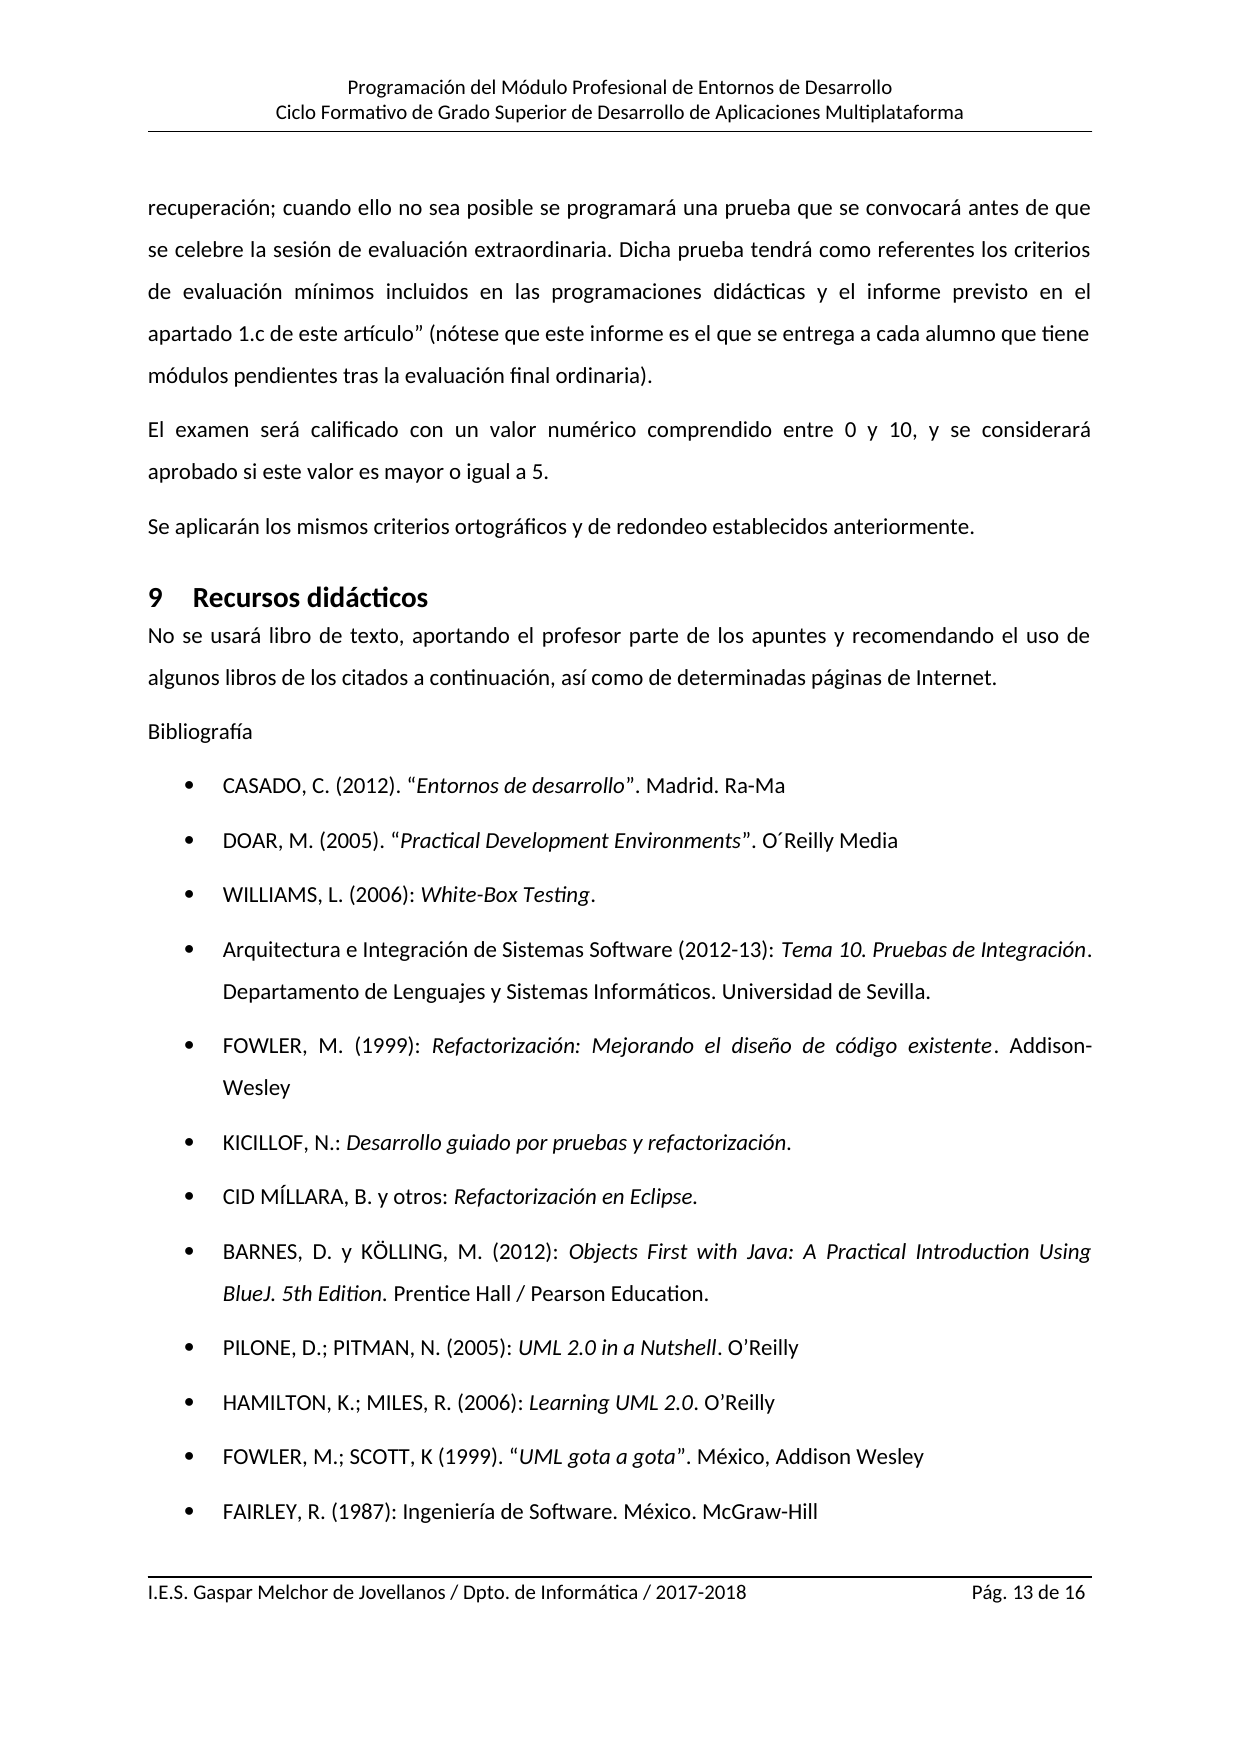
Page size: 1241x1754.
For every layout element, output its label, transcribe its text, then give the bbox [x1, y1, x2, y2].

list FOWLER, M.; SCOTT, K (1999). “UML gota a gota”. México, Addison Wesley [185, 1442, 1092, 1470]
list CASADO, C. (2012). “Entornos de desarrollo”. Madrid. Ra-Ma [185, 772, 1092, 800]
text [148, 193, 1092, 389]
list BARNES, D. y KÖLLING, M. (2012): Objects First with Java: A Practical Introduction Using BlueJ. 5th Edition. Prentice Hall / Pearson Education. [185, 1237, 1092, 1307]
list FAIRLEY, R. (1987): Ingeniería de Software. México. McGraw-Hill [185, 1497, 1092, 1525]
text Se aplicarán los mismos criterios ortográficos y de redondeo establecidos anteriormente. [148, 512, 1092, 540]
list CID MÍLLARA, B. y otros: Refactorización en Eclipse. [185, 1182, 1092, 1211]
list Arquitectura e Integración de Sistemas Software (2012-13): Tema 10. Pruebas de Integración. Departamento de Lenguajes y Sistemas Informáticos. Universidad de Sevilla. [185, 935, 1092, 1005]
list PILONE, D.; PITMAN, N. (2005): UML 2.0 in a Nutshell. O’Reilly [185, 1333, 1092, 1361]
subtitle Recursos didácticos [148, 579, 1092, 614]
list DOAR, M. (2005). “Practical Development Environments”. O´Reilly Media [185, 826, 1092, 854]
text No se usará libro de texto, aportando el profesor parte de los apuntes y recomendando el uso de algunos libros de los citados a continuación, así como de determinadas páginas de Internet. [148, 621, 1092, 691]
list HAMILTON, K.; MILES, R. (2006): Learning UML 2.0. O’Reilly [185, 1388, 1092, 1416]
list FOWLER, M. (1999): Refactorización: Mejorando el diseño de código existente. Addison-Wesley [185, 1032, 1092, 1102]
text El examen será calificado con un valor numérico comprendido entre 0 y 10, y se considerará aprobado si este valor es mayor o igual a 5. [148, 415, 1092, 485]
list WILLIAMS, L. (2006): White-Box Testing. [185, 881, 1092, 909]
text Bibliografía [148, 717, 1092, 745]
list KICILLOF, N.: Desarrollo guiado por pruebas y refactorización. [185, 1128, 1092, 1156]
